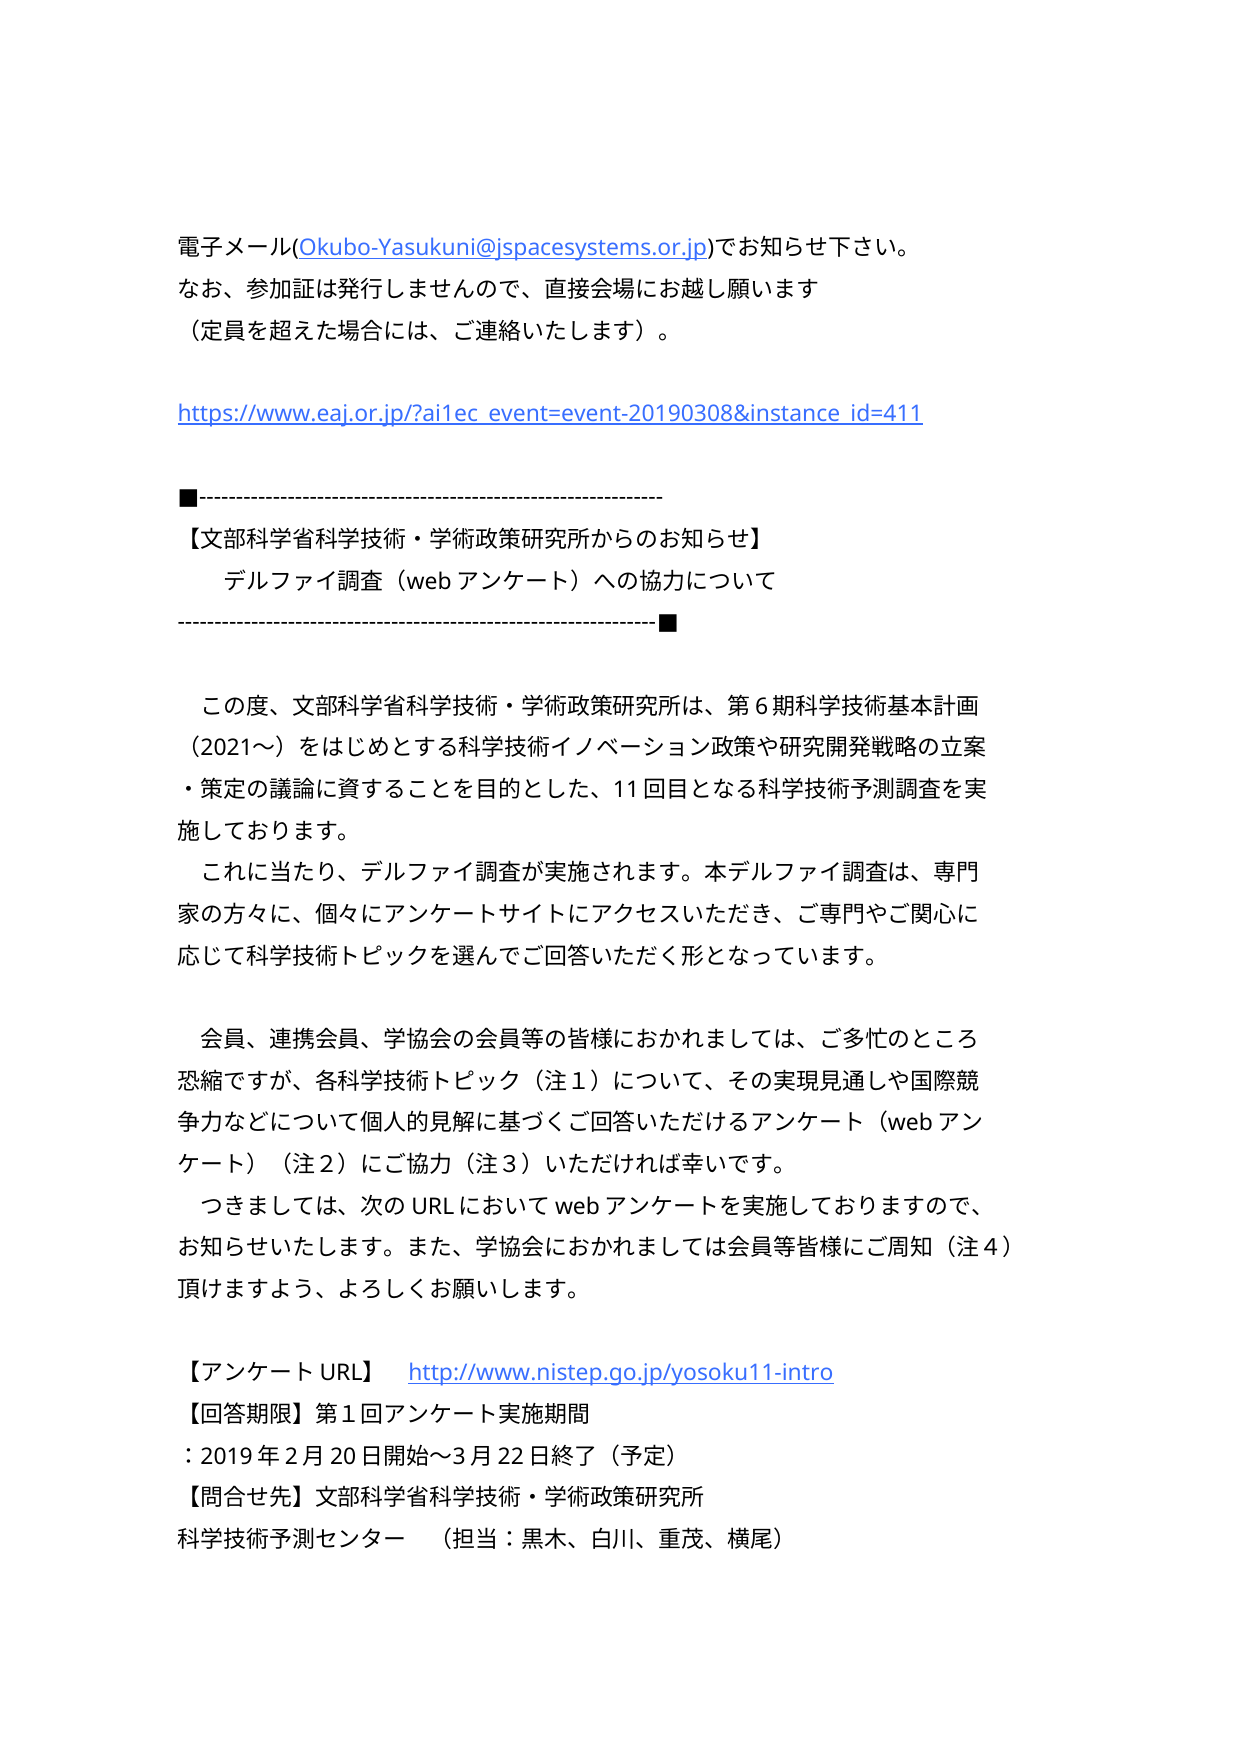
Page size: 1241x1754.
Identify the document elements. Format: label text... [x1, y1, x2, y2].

text これに当たり、デルファイ調査が実施されます。本デルファイ調査は、専門 [177, 850, 1063, 892]
text デルファイ調査（webアンケート）への協力について [177, 558, 1063, 600]
text つきましては、次のURLにおいてwebアンケートを実施しておりますので、 [177, 1183, 1063, 1225]
text 応じて科学技術トピックを選んでご回答いただく形となっています。 [177, 933, 1063, 975]
text （定員を超えた場合には、ご連絡いたします）。 [177, 308, 1063, 350]
text （2021〜）をはじめとする科学技術イノベーション政策や研究開発戦略の立案 [177, 725, 1063, 767]
text 家の方々に、個々にアンケートサイトにアクセスいただき、ご専門やご関心に [177, 892, 1063, 933]
text ・策定の議論に資することを目的とした、11回目となる科学技術予測調査を実 [177, 767, 1063, 808]
text ■--------------------------------------------------------------- [177, 475, 1063, 517]
text 【回答期限】第１回アンケート実施期間 [177, 1392, 1063, 1433]
text -----------------------------------------------------------------■ [177, 600, 1063, 642]
text 電子メール(Okubo-Yasukuni@jspacesystems.or.jp)でお知らせ下さい。 [177, 225, 1063, 267]
text 頂けますよう、よろしくお願いします。 [177, 1267, 1063, 1308]
text ケート）（注２）にご協力（注３）いただければ幸いです。 [177, 1142, 1063, 1183]
text お知らせいたします。また、学協会におかれましては会員等皆様にご周知（注４） [177, 1225, 1063, 1267]
text なお、参加証は発行しませんので、直接会場にお越し願います [177, 267, 1063, 308]
text 恐縮ですが、各科学技術トピック（注１）について、その実現見通しや国際競 [177, 1058, 1063, 1100]
text 【文部科学省科学技術・学術政策研究所からのお知らせ】 [177, 517, 1063, 558]
text 科学技術予測センター （担当：黒木、白川、重茂、横尾） [177, 1517, 1063, 1558]
text 施しております。 [177, 808, 1063, 850]
text 【アンケートURL】 http://www.nistep.go.jp/yosoku11-intro [177, 1350, 1063, 1392]
text 【問合せ先】文部科学省科学技術・学術政策研究所 [177, 1475, 1063, 1517]
text この度、文部科学省科学技術・学術政策研究所は、第6期科学技術基本計画 [177, 683, 1063, 725]
text ：2019年2月20日開始〜3月22日終了（予定） [177, 1433, 1063, 1475]
text 会員、連携会員、学協会の会員等の皆様におかれましては、ご多忙のところ [177, 1017, 1063, 1058]
text https://www.eaj.or.jp/?ai1ec_event=event-20190308&instance_id=411 [177, 392, 1063, 433]
text 争力などについて個人的見解に基づくご回答いただけるアンケート（webアン [177, 1100, 1063, 1142]
